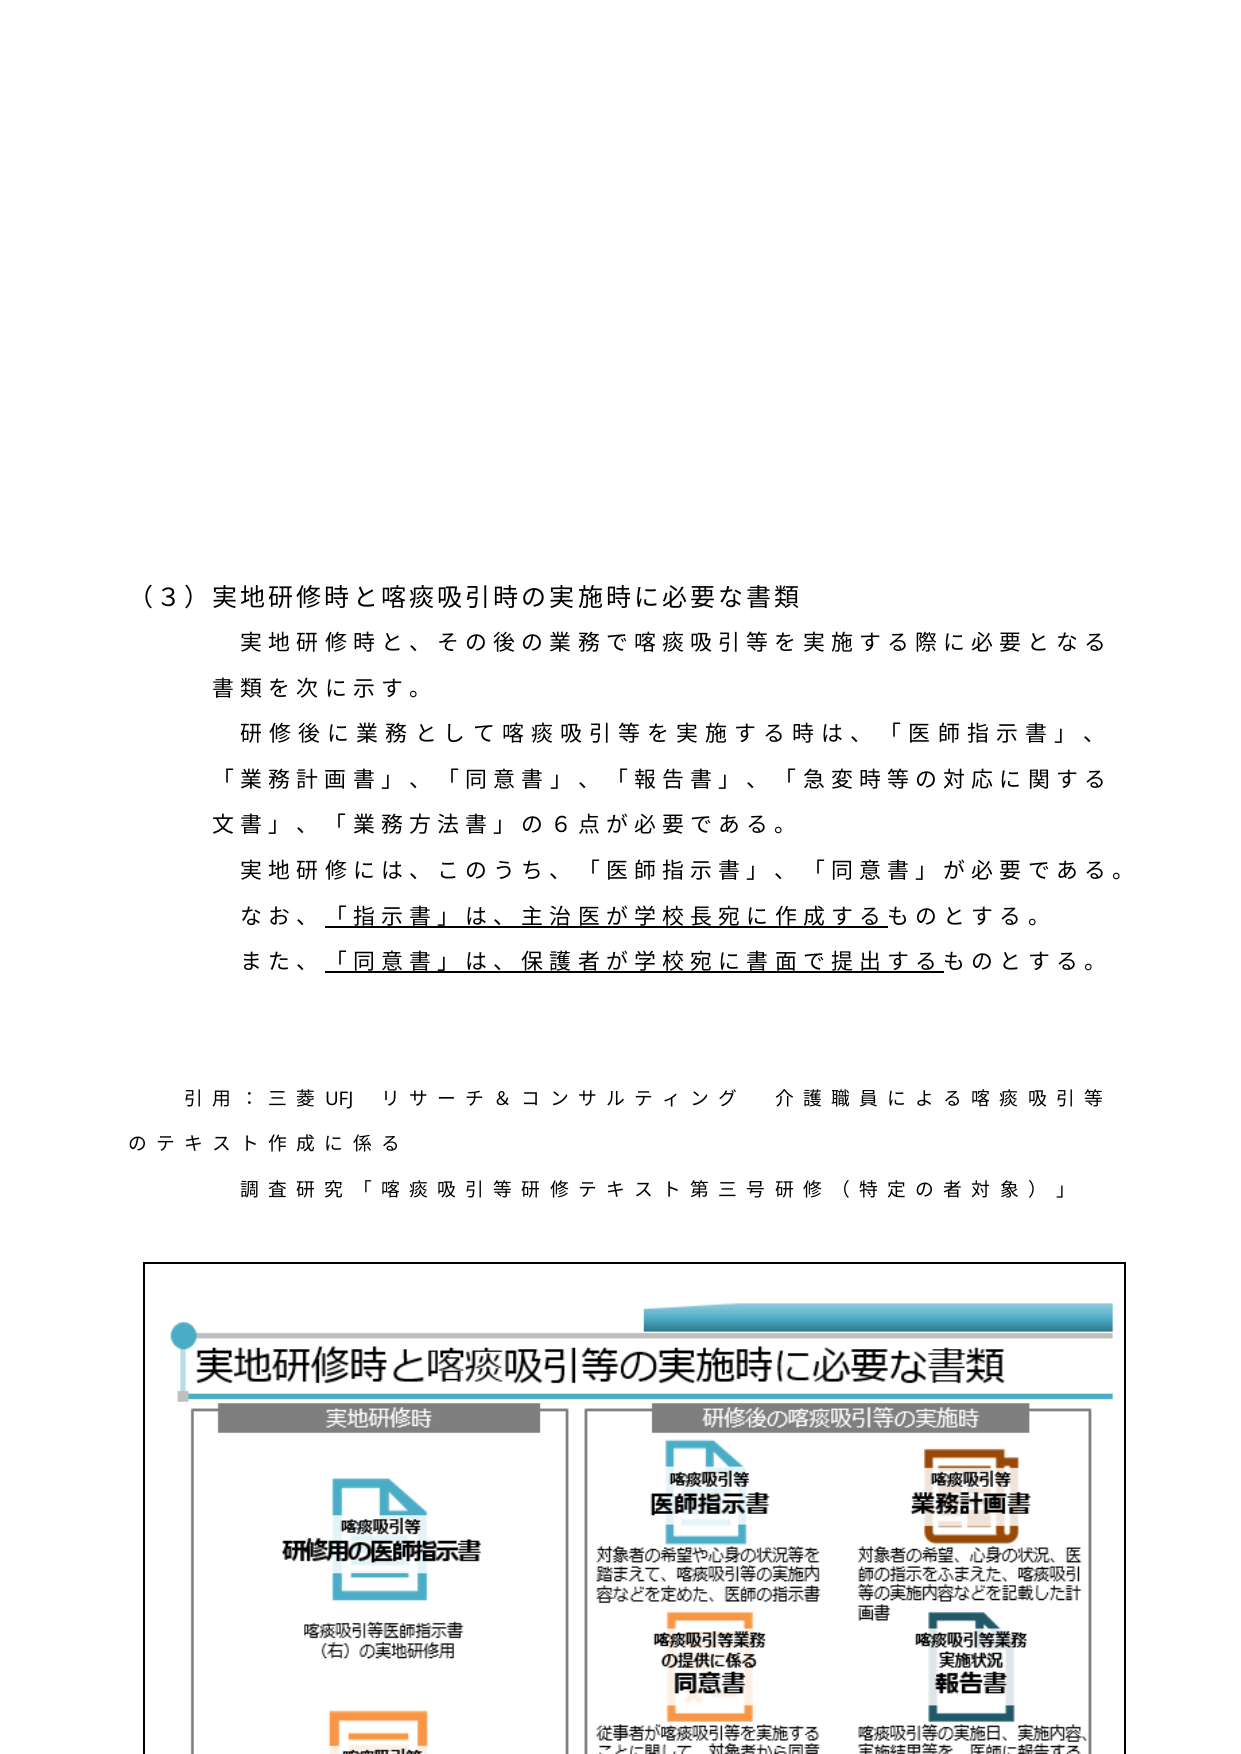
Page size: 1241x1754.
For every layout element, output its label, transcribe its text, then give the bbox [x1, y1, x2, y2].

text 実地研修時と、その後の業務で喀痰吸引等を実施する際に必要となる書類を次に示す。 [203, 618, 1112, 709]
text 調査研究「喀痰吸引等研修テキスト第三号研修（特定の者対象）」 [128, 1166, 1112, 1211]
text また、「同意書」は、保護者が学校宛に書面で提出するものとする。 [203, 937, 1112, 983]
text なお、「指示書」は、主治医が学校長宛に作成するものとする。 [203, 892, 1112, 937]
text （３）実地研修時と喀痰吸引時の実施時に必要な書類 [128, 572, 1112, 618]
picture [167, 1290, 1113, 1754]
text 実地研修には、このうち、「医師指示書」、「同意書」が必要である。 [203, 846, 1112, 892]
text 研修後に業務として喀痰吸引等を実施する時は、「医師指示書」、「業務計画書」、「同意書」、「報告書」、「急変時等の対応に関する文書」、「業務方法書」の６点が必要である。 [203, 709, 1112, 846]
text 引用：三菱UFJリサーチ＆コンサルティング 介護職員による喀痰吸引等のテキスト作成に係る [128, 1074, 1112, 1166]
